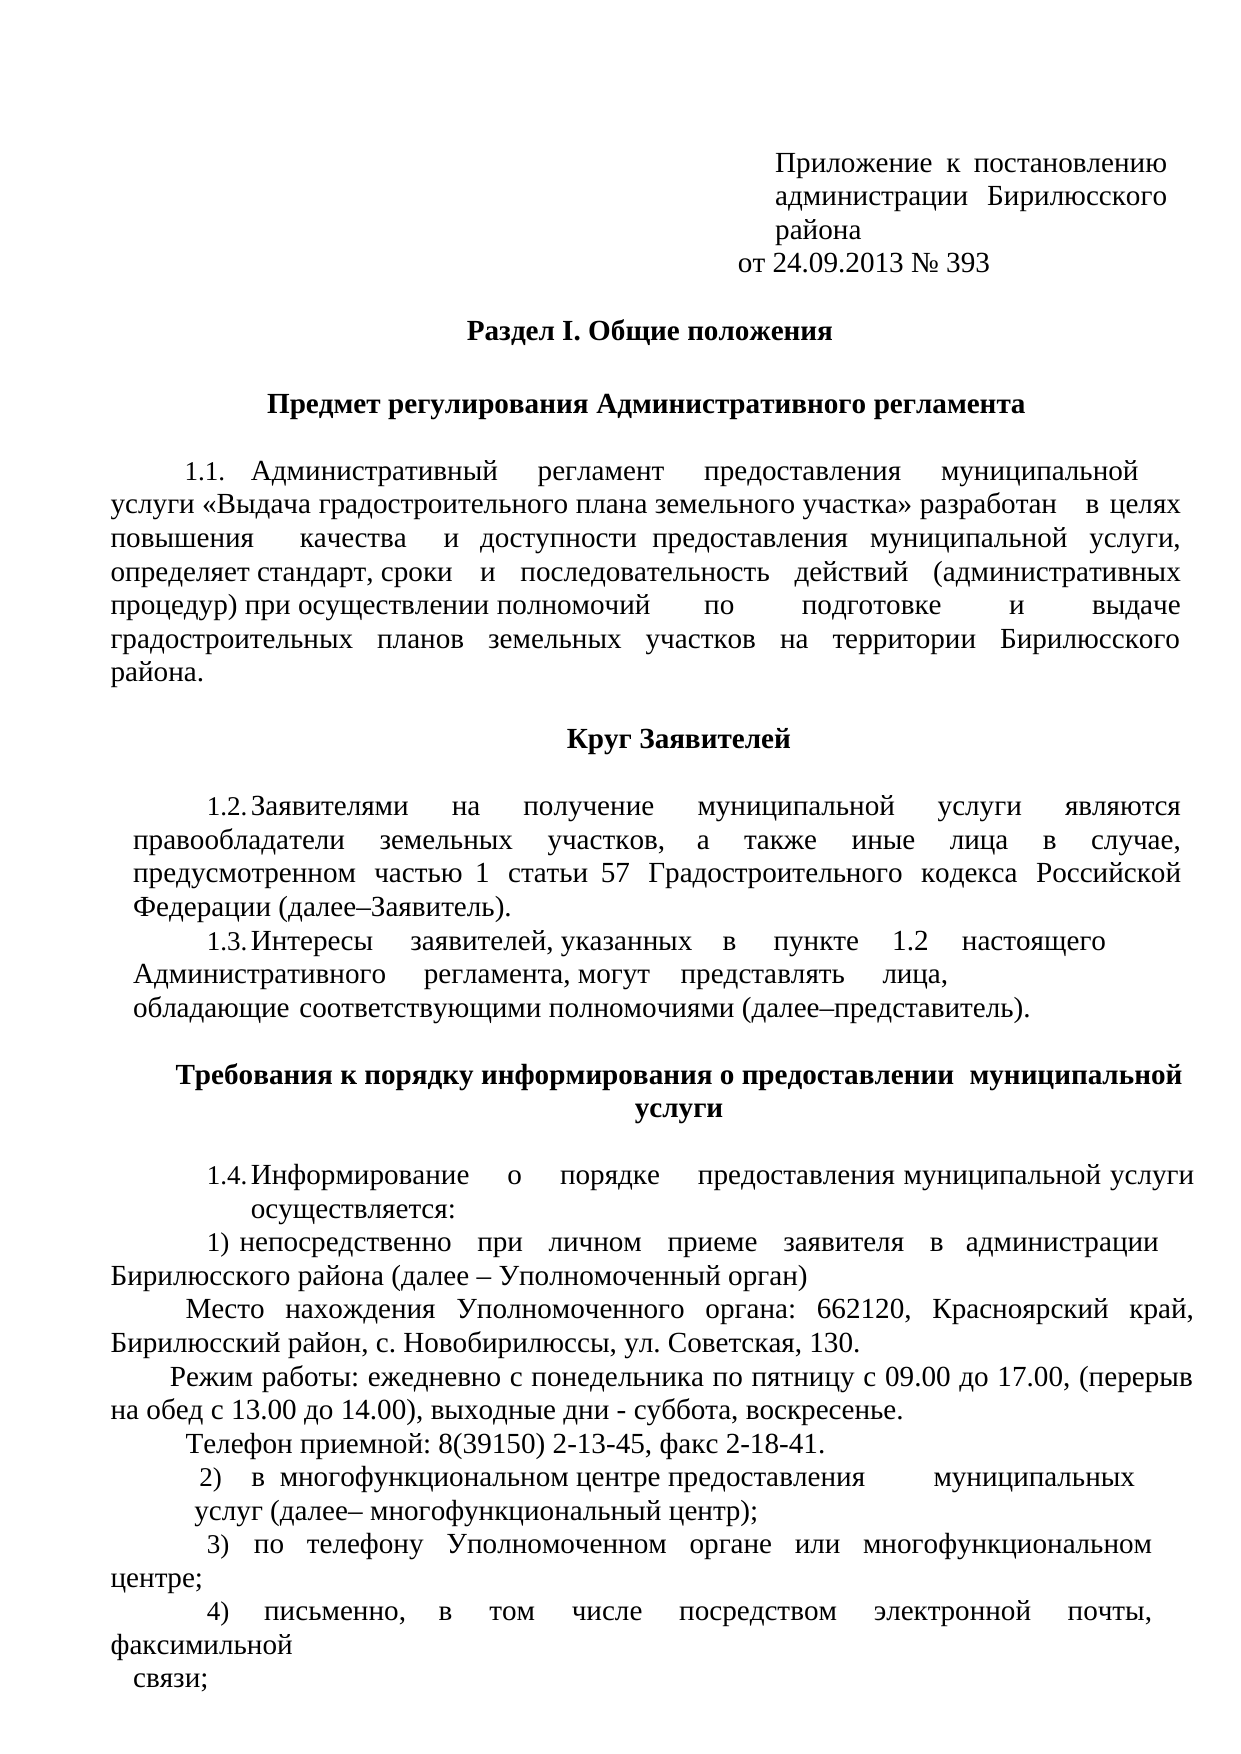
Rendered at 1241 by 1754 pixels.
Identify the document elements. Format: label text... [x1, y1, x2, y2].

list Информирование о порядке предоставления муниципальной услуги осуществляется: [207, 1157, 1194, 1224]
list Административный регламент предоставления муниципальной услуги «Выдача градостроительного плана земельного участка» разработан в целях повышения качества и доступности предоставления муниципальной услуги, определяет стандарт, сроки и последовательность действий (административных процедур) при осуществлении полномочий по подготовке и выдаче градостроительных планов земельных участков на территории Бирилюсского района. [110, 453, 1181, 688]
text Предмет регулирования Административного регламента [125, 386, 1167, 419]
subtitle Круг Заявителей [170, 721, 1187, 755]
subtitle Требования к порядку информирования о предоставлении муниципальной услуги [170, 1057, 1187, 1124]
list Заявителями на получение муниципальной услуги являются правообладатели земельных участков, а также иные лица в случае, предусмотренном частью 1 статьи 57 Градостроительного кодекса Российской Федерации (далее–Заявитель). [133, 788, 1181, 923]
list Место нахождения Уполномоченного органа: 662120, Красноярский край, Бирилюсский район, с. Новобирилюссы, ул. Советская, 130. [110, 1292, 1194, 1359]
subtitle Раздел I. Общие положения [132, 313, 1167, 346]
list Интересы заявителей, указанных в пункте 1.2 настоящего Административного регламента, могут представлять лица, обладающие соответствующими полномочиями (далее–представитель). [133, 923, 1106, 1023]
list непосредственно при личном приеме заявителя в администрации Бирилюсского района (далее – Уполномоченный орган) [110, 1224, 1159, 1292]
list по телефону Уполномоченном органе или многофункциональном центре; [110, 1526, 1152, 1593]
subtitle Приложение к постановлению администрации Бирилюсского района [775, 111, 1167, 246]
text Режим работы: ежедневно с понедельника по пятницу с 09.00 до 17.00, (перерыв на обед с 13.00 до 14.00), выходные дни - суббота, воскресенье. [110, 1359, 1194, 1426]
list письменно, в том числе посредством электронной почты, факсимильной [110, 1593, 1152, 1661]
text Телефон приемной: 8(39150) 2-13-45, факс 2-18-41. [169, 1426, 1194, 1459]
subtitle от 24.09.2013 № 393 [132, 246, 1167, 279]
text связи; [133, 1661, 1194, 1694]
list в многофункциональном центре предоставления муниципальных услуг (далее– многофункциональный центр); [194, 1459, 1159, 1526]
